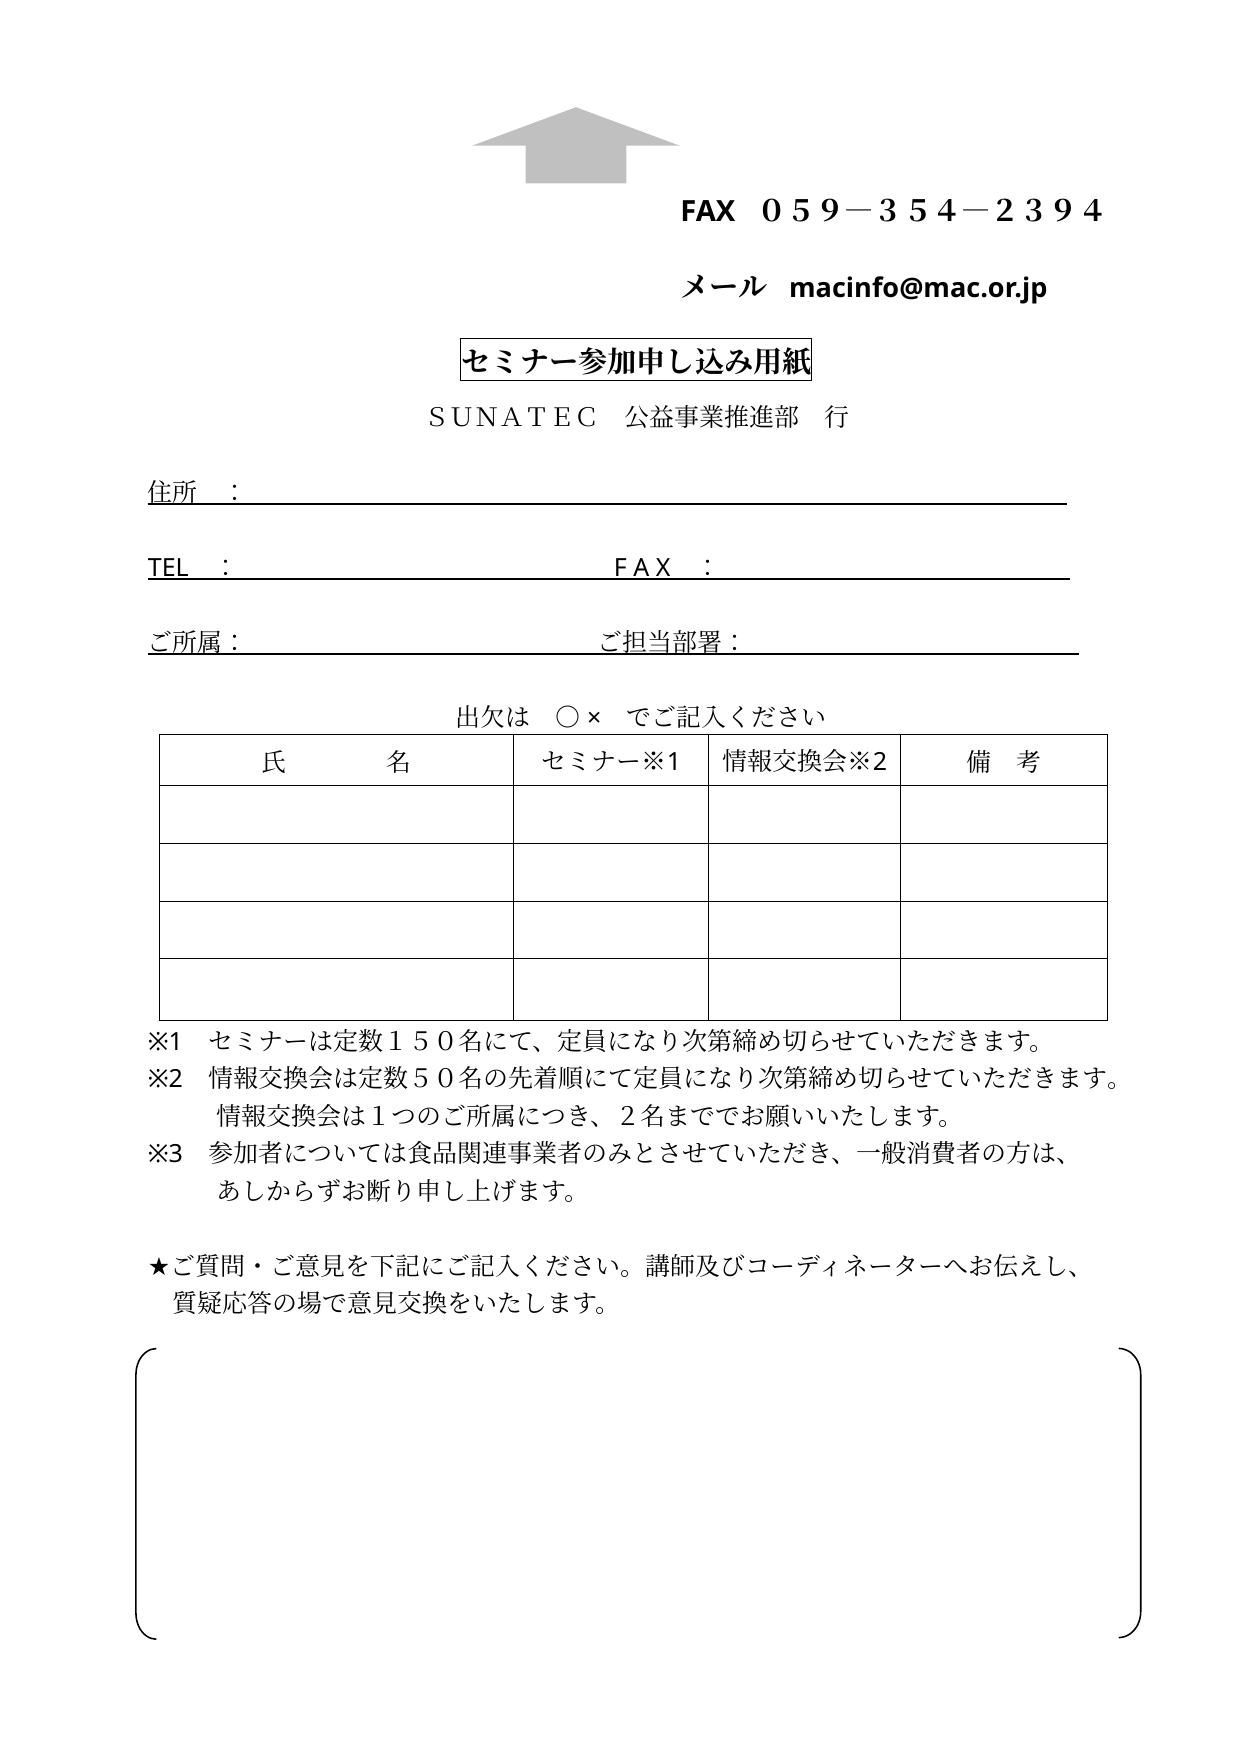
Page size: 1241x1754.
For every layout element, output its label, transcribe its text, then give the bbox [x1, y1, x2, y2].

table_cell [160, 902, 513, 958]
table_cell [709, 844, 900, 901]
table_cell [160, 959, 513, 1020]
text ご所属： ご担当部署： [148, 622, 1125, 659]
table_header 情報交換会※2 [709, 735, 900, 785]
text 出欠は ○ × でご記入ください [148, 697, 1125, 734]
table_header 備 考 [901, 735, 1107, 785]
text FAX ０５９—３５４—２３９４ [148, 172, 1125, 247]
table_header セミナー※1 [514, 735, 708, 785]
text TEL ： F A X ： [148, 547, 1125, 584]
text ※1 セミナーは定数１５０名にて、定員になり次第締め切らせていただきます。 [148, 1021, 1125, 1058]
table_header 氏 名 [160, 735, 513, 785]
table_cell [160, 786, 513, 842]
text メール macinfo@mac.or.jp [148, 247, 1125, 322]
text ＳＵＮＡＴＥＣ 公益事業推進部 行 [148, 397, 1125, 434]
table_cell [901, 902, 1107, 958]
table_cell [514, 844, 708, 901]
table_cell [709, 902, 900, 958]
table_cell [514, 959, 708, 1020]
text ※2 情報交換会は定数５０名の先着順にて定員になり次第締め切らせていただきます。 [148, 1058, 1125, 1096]
text セミナー参加申し込み用紙 [148, 322, 1125, 397]
table_cell [709, 786, 900, 842]
table_cell [901, 959, 1107, 1020]
text ※3 参加者については食品関連事業者のみとさせていただき、一般消費者の方は、 [148, 1133, 1125, 1171]
table_cell [901, 786, 1107, 842]
table_cell [901, 844, 1107, 901]
table_cell [709, 959, 900, 1020]
text ★ご質問・ご意見を下記にご記入ください。講師及びコーディネーターへお伝えし、 [148, 1246, 1125, 1283]
table_cell [514, 902, 708, 958]
table_cell [160, 844, 513, 901]
text あしからずお断り申し上げます。 [191, 1171, 1125, 1208]
text 住所 ： [148, 472, 1125, 509]
table_cell [514, 786, 708, 842]
text 質疑応答の場で意見交換をいたします。 [148, 1283, 1125, 1321]
text 情報交換会は１つのご所属につき、２名まででお願いいたします。 [191, 1096, 1125, 1133]
